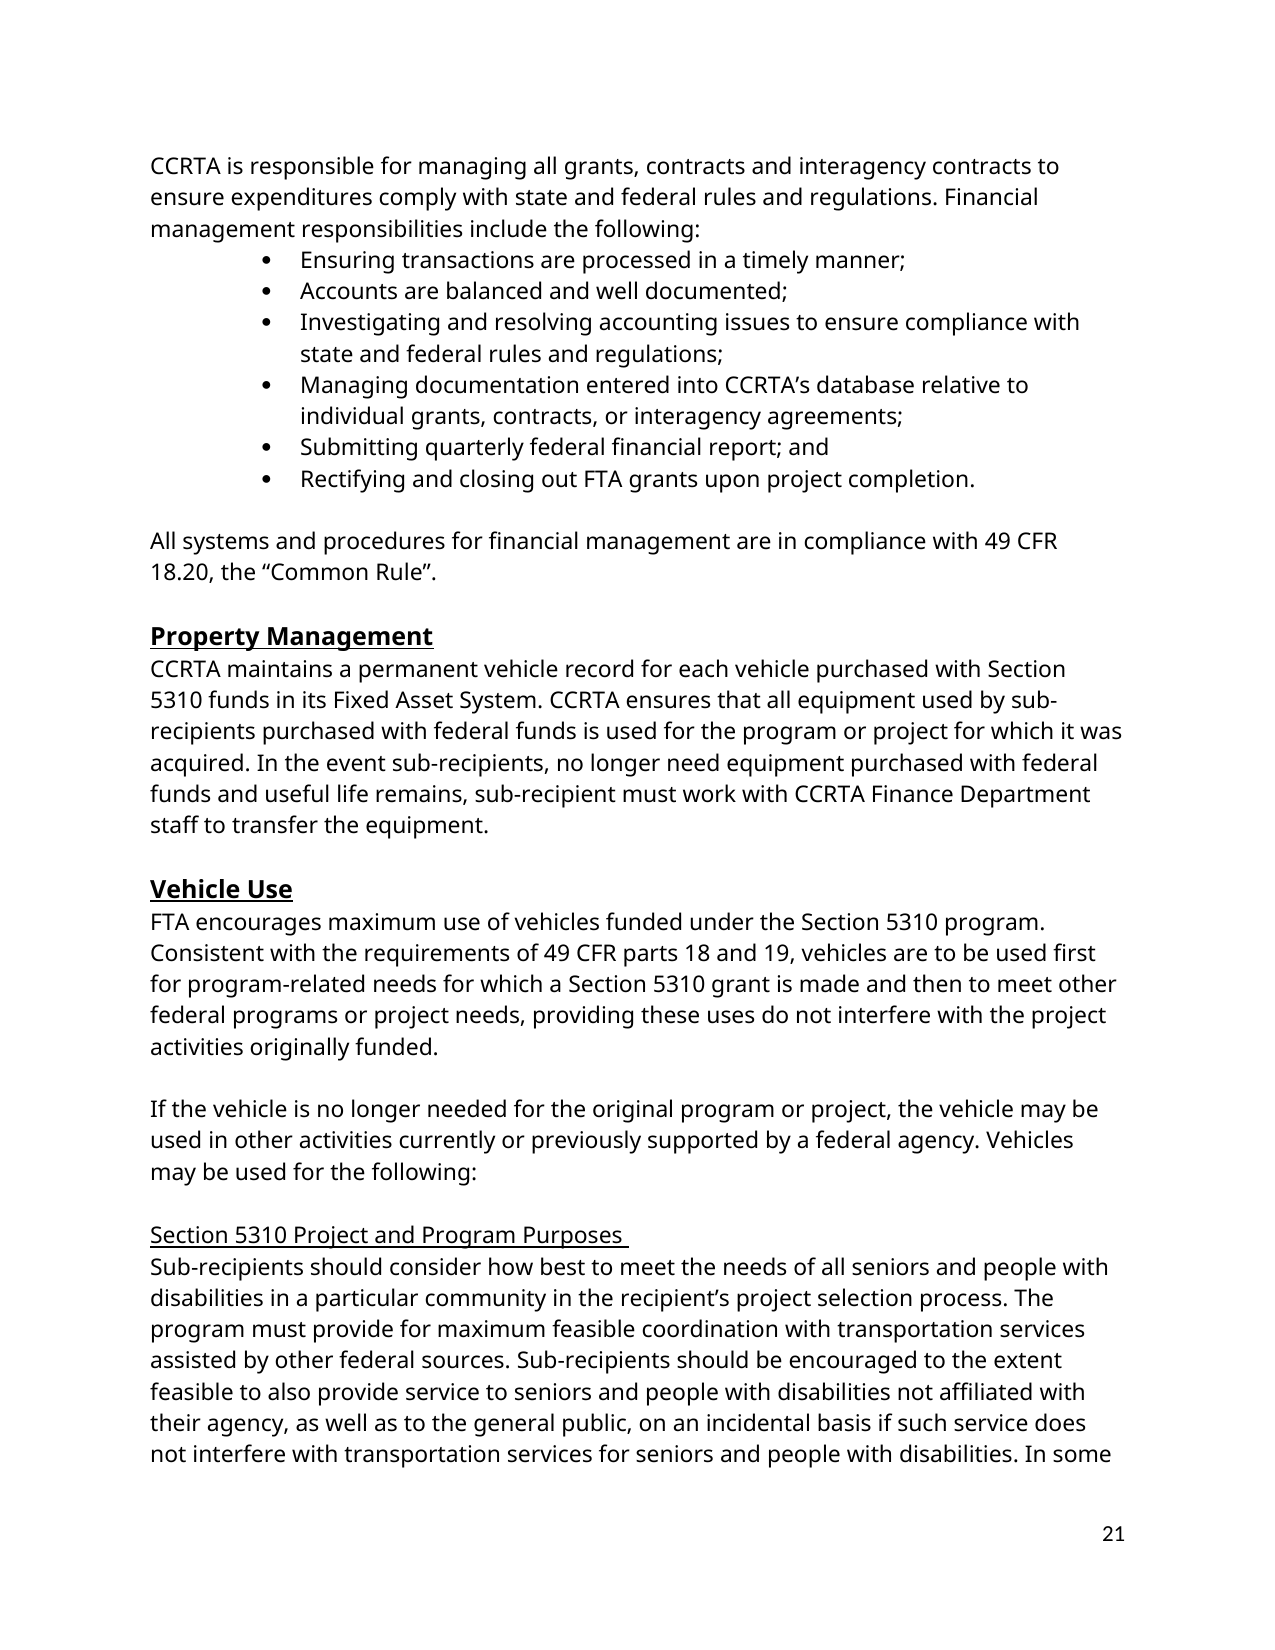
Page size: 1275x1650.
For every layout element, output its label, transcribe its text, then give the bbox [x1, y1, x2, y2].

list Investigating and resolving accounting issues to ensure compliance with state and federal rules and regulations; [262, 306, 1125, 369]
text Vehicle Use [150, 872, 1125, 906]
text CCRTA is responsible for managing all grants, contracts and interagency contracts to ensure expenditures comply with state and federal rules and regulations. Financial management responsibilities include the following: [150, 150, 1125, 244]
text Section 5310 Project and Program Purposes [150, 1219, 1125, 1251]
list Ensuring transactions are processed in a timely manner; [262, 244, 1125, 275]
text All systems and procedures for financial management are in compliance with 49 CFR 18.20, the “Common Rule”. [150, 525, 1125, 587]
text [150, 1251, 1125, 1469]
text Property Management [150, 619, 1125, 653]
list Managing documentation entered into CCRTA’s database relative to individual grants, contracts, or interagency agreements; [262, 369, 1125, 431]
text FTA encourages maximum use of vehicles funded under the Section 5310 program. Consistent with the requirements of 49 CFR parts 18 and 19, vehicles are to be used first for program-related needs for which a Section 5310 grant is made and then to meet other federal programs or project needs, providing these uses do not interfere with the project activities originally funded. [150, 906, 1125, 1062]
list Accounts are balanced and well documented; [262, 275, 1125, 306]
list Submitting quarterly federal financial report; and [262, 431, 1125, 462]
text CCRTA maintains a permanent vehicle record for each vehicle purchased with Section 5310 funds in its Fixed Asset System. CCRTA ensures that all equipment used by sub-recipients purchased with federal funds is used for the program or project for which it was acquired. In the event sub-recipients, no longer need equipment purchased with federal funds and useful life remains, sub-recipient must work with CCRTA Finance Department staff to transfer the equipment. [150, 653, 1125, 840]
text If the vehicle is no longer needed for the original program or project, the vehicle may be used in other activities currently or previously supported by a federal agency. Vehicles may be used for the following: [150, 1093, 1125, 1187]
list Rectifying and closing out FTA grants upon project completion. [262, 462, 1125, 494]
